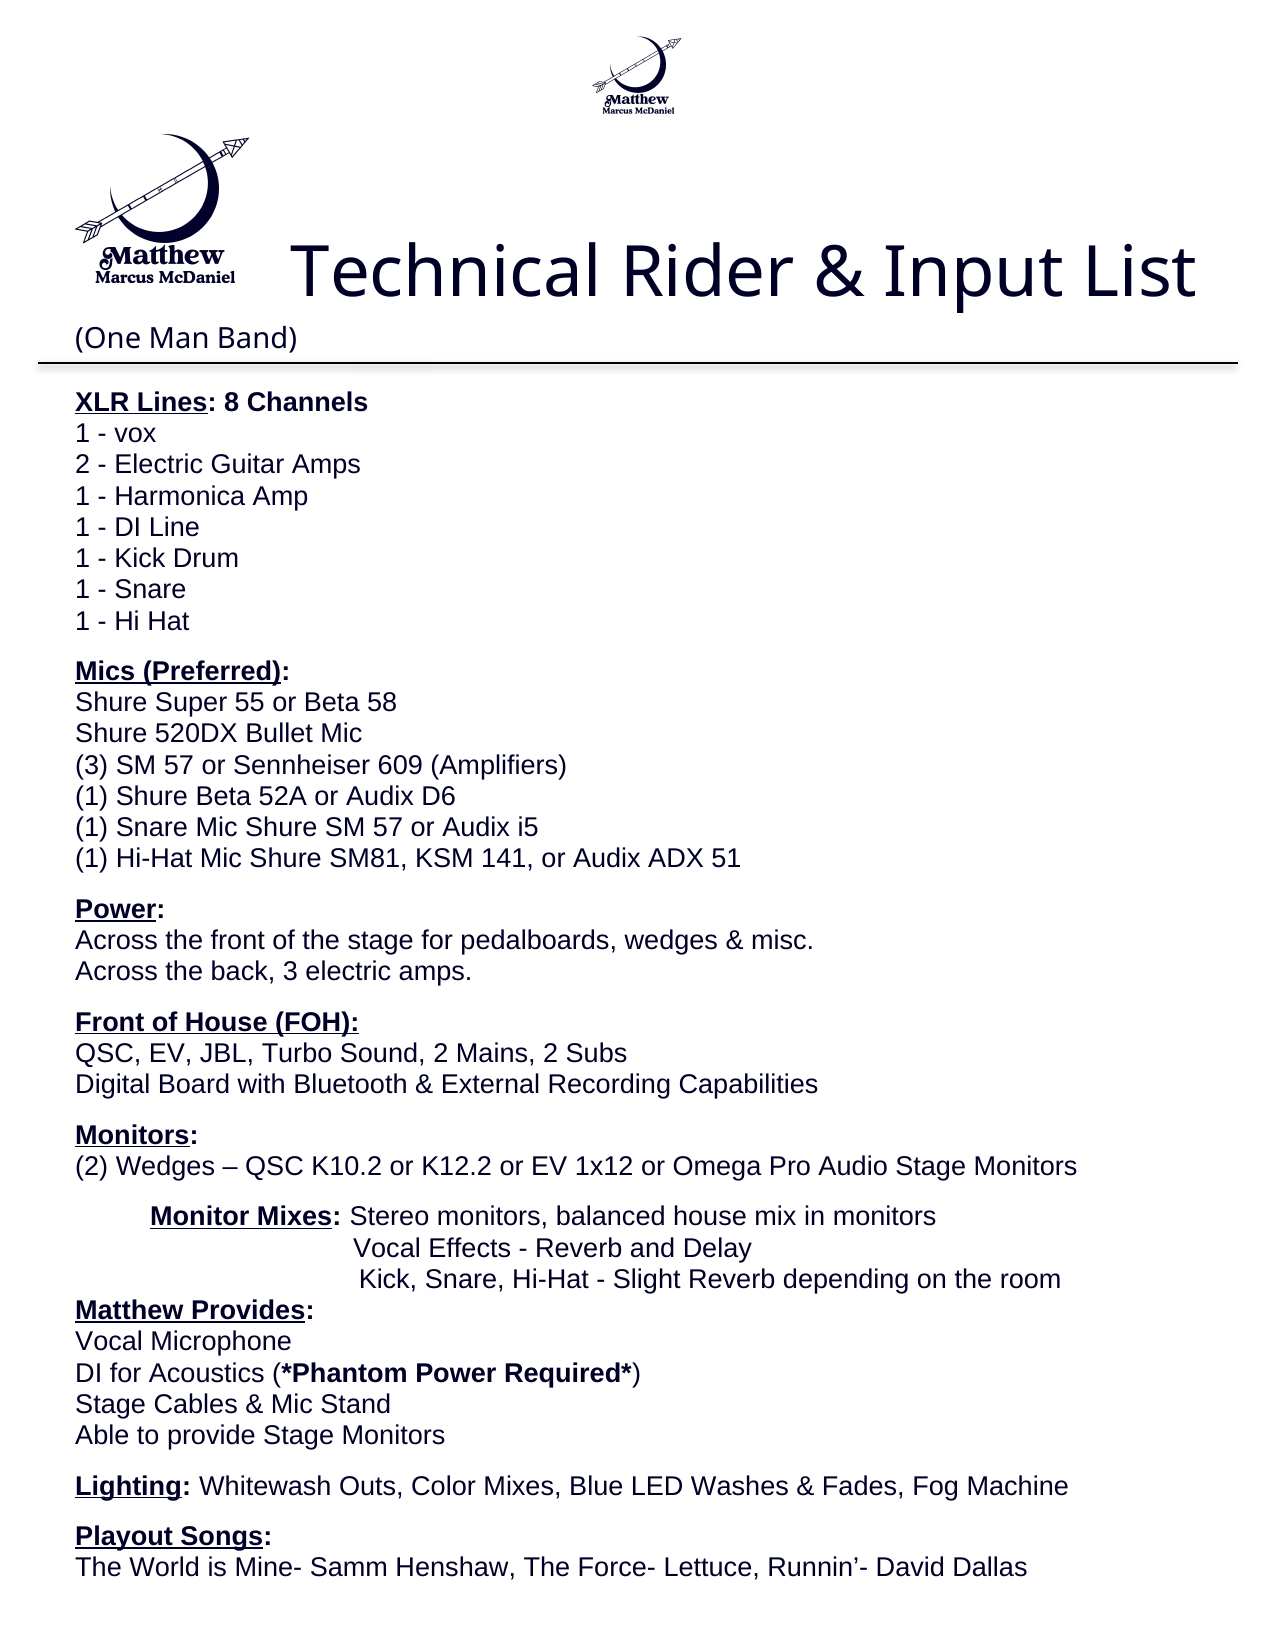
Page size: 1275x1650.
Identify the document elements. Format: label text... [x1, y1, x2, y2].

text (2) Wedges – QSC K10.2 or K12.2 or EV 1x12 or Omega Pro Audio Stage Monitors [75, 1150, 1200, 1181]
text Monitor Mixes: Stereo monitors, balanced house mix in monitors [75, 1200, 1200, 1232]
text 2 - Electric Guitar Amps [75, 448, 1200, 479]
text Kick, Snare, Hi-Hat - Slight Reverb depending on the room [75, 1263, 1200, 1294]
text Across the back, 3 electric amps. [75, 955, 1200, 987]
text (1) Snare Mic Shure SM 57 or Audix i5 [75, 811, 1200, 842]
text (1) Hi-Hat Mic Shure SM81, KSM 141, or Audix ADX 51 [75, 842, 1200, 874]
text Power: [75, 893, 1200, 924]
text Technical Rider & Input List (One Man Band) [75, 120, 1200, 357]
text QSC, EV, JBL, Turbo Sound, 2 Mains, 2 Subs [75, 1037, 1200, 1068]
text 1 - vox [75, 417, 1200, 448]
text (1) Shure Beta 52A or Audix D6 [75, 780, 1200, 811]
text 1 - Kick Drum [75, 542, 1200, 573]
text Vocal Effects - Reverb and Delay [75, 1232, 1200, 1263]
text Shure 520DX Bullet Mic [75, 717, 1200, 749]
text XLR Lines: 8 Channels [75, 386, 1200, 417]
text 1 - Harmonica Amp [75, 479, 1200, 511]
text Vocal Microphone [75, 1325, 1200, 1357]
text Playout Songs: [75, 1520, 1200, 1551]
text Able to provide Stage Monitors [75, 1419, 1200, 1450]
text Digital Board with Bluetooth & External Recording Capabilities [75, 1068, 1200, 1099]
text DI for Acoustics (*Phantom Power Required*) [75, 1357, 1200, 1388]
text Shure Super 55 or Beta 58 [75, 686, 1200, 717]
text Monitors: [75, 1119, 1200, 1150]
picture [592, 30, 683, 121]
text Lighting: Whitewash Outs, Color Mixes, Blue LED Washes & Fades, Fog Machine [75, 1469, 1200, 1501]
text (3) SM 57 or Sennheiser 609 (Amplifiers) [75, 749, 1200, 780]
picture [75, 120, 252, 297]
text 1 - DI Line [75, 511, 1200, 542]
text Stage Cables & Mic Stand [75, 1388, 1200, 1419]
text Front of House (FOH): [75, 1006, 1200, 1037]
text Matthew Provides: [75, 1294, 1200, 1325]
text Across the front of the stage for pedalboards, wedges & misc. [75, 924, 1200, 955]
text 1 - Hi Hat [75, 604, 1200, 636]
text Mics (Preferred): [75, 655, 1200, 686]
text The World is Mine- Samm Henshaw, The Force- Lettuce, Runnin’- David Dallas [75, 1551, 1200, 1582]
text 1 - Snare [75, 573, 1200, 604]
